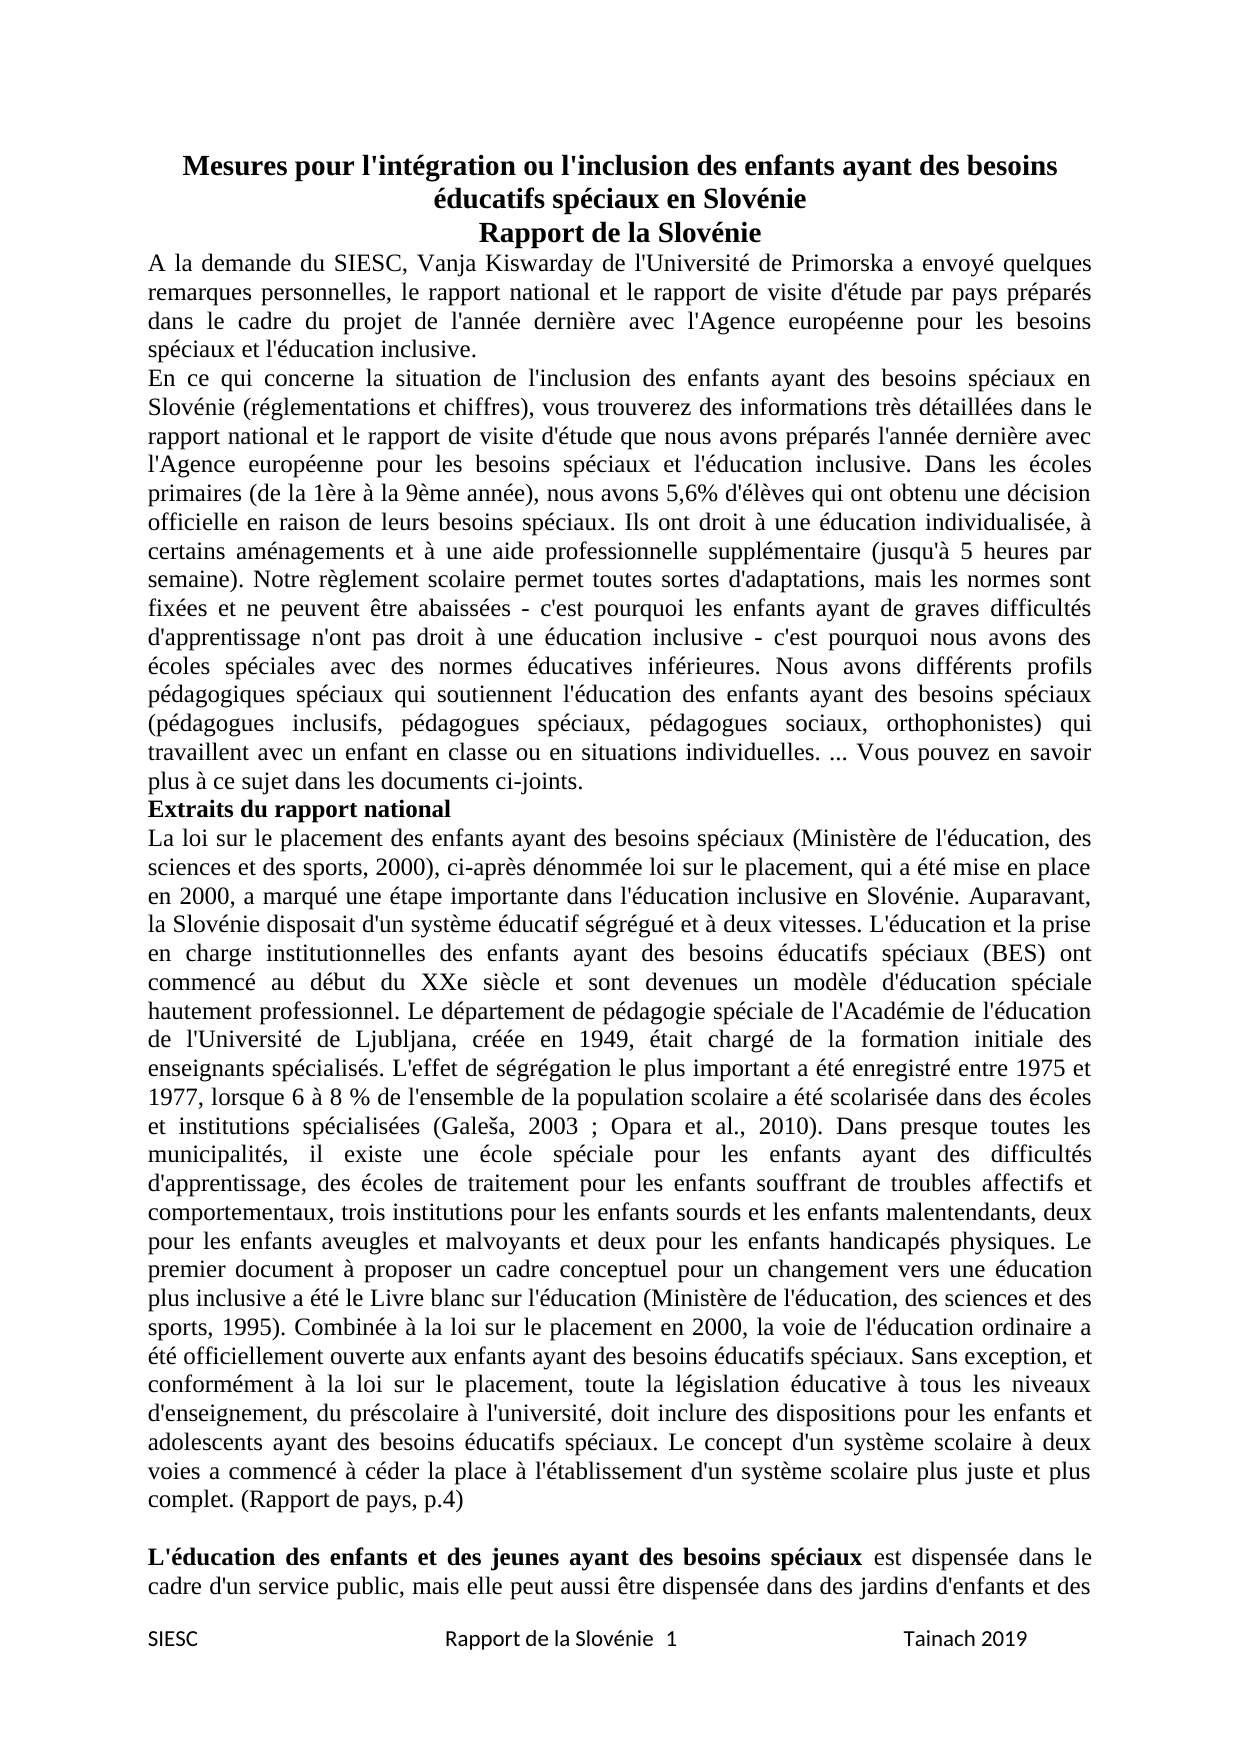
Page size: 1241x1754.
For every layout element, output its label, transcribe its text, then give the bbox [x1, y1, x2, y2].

text Extraits du rapport national [148, 794, 1093, 823]
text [148, 1542, 1093, 1599]
text Mesures pour l'intégration ou l'inclusion des enfants ayant des besoins éducatifs spéciaux en Slovénie [148, 148, 1093, 215]
text A la demande du SIESC, Vanja Kiswarday de l'Université de Primorska a envoyé quelques remarques personnelles, le rapport national et le rapport de visite d'étude par pays préparés dans le cadre du projet de l'année dernière avec l'Agence européenne pour les besoins spéciaux et l'éducation inclusive. [148, 248, 1093, 363]
text La loi sur le placement des enfants ayant des besoins spéciaux (Ministère de l'éducation, des sciences et des sports, 2000), ci-après dénommée loi sur le placement, qui a été mise en place en 2000, a marqué une étape importante dans l'éducation inclusive en Slovénie. Auparavant, la Slovénie disposait d'un système éducatif ségrégué et à deux vitesses. L'éducation et la prise en charge institutionnelles des enfants ayant des besoins éducatifs spéciaux (BES) ont commencé au début du XXe siècle et sont devenues un modèle d'éducation spéciale hautement professionnel. Le département de pédagogie spéciale de l'Académie de l'éducation de l'Université de Ljubljana, créée en 1949, était chargé de la formation initiale des enseignants spécialisés. L'effet de ségrégation le plus important a été enregistré entre 1975 et 1977, lorsque 6 à 8 % de l'ensemble de la population scolaire a été scolarisée dans des écoles et institutions spécialisées (Galeša, 2003 ; Opara et al., 2010). Dans presque toutes les municipalités, il existe une école spéciale pour les enfants ayant des difficultés d'apprentissage, des écoles de traitement pour les enfants souffrant de troubles affectifs et comportementaux, trois institutions pour les enfants sourds et les enfants malentendants, deux pour les enfants aveugles et malvoyants et deux pour les enfants handicapés physiques. Le premier document à proposer un cadre conceptuel pour un changement vers une éducation plus inclusive a été le Livre blanc sur l'éducation (Ministère de l'éducation, des sciences et des sports, 1995). Combinée à la loi sur le placement en 2000, la voie de l'éducation ordinaire a été officiellement ouverte aux enfants ayant des besoins éducatifs spéciaux. Sans exception, et conformément à la loi sur le placement, toute la législation éducative à tous les niveaux d'enseignement, du préscolaire à l'université, doit inclure des dispositions pour les enfants et adolescents ayant des besoins éducatifs spéciaux. Le concept d'un système scolaire à deux voies a commencé à céder la place à l'établissement d'un système scolaire plus juste et plus complet. (Rapport de pays, p.4) [148, 823, 1093, 1513]
text Rapport de la Slovénie [148, 215, 1093, 248]
text En ce qui concerne la situation de l'inclusion des enfants ayant des besoins spéciaux en Slovénie (réglementations et chiffres), vous trouverez des informations très détaillées dans le rapport national et le rapport de visite d'étude que nous avons préparés l'année dernière avec l'Agence européenne pour les besoins spéciaux et l'éducation inclusive. Dans les écoles primaires (de la 1ère à la 9ème année), nous avons 5,6% d'élèves qui ont obtenu une décision officielle en raison de leurs besoins spéciaux. Ils ont droit à une éducation individualisée, à certains aménagements et à une aide professionnelle supplémentaire (jusqu'à 5 heures par semaine). Notre règlement scolaire permet toutes sortes d'adaptations, mais les normes sont fixées et ne peuvent être abaissées - c'est pourquoi les enfants ayant de graves difficultés d'apprentissage n'ont pas droit à une éducation inclusive - c'est pourquoi nous avons des écoles spéciales avec des normes éducatives inférieures. Nous avons différents profils pédagogiques spéciaux qui soutiennent l'éducation des enfants ayant des besoins spéciaux (pédagogues inclusifs, pédagogues spéciaux, pédagogues sociaux, orthophonistes) qui travaillent avec un enfant en classe ou en situations individuelles. ... Vous pouvez en savoir plus à ce sujet dans les documents ci-joints. [148, 363, 1093, 794]
